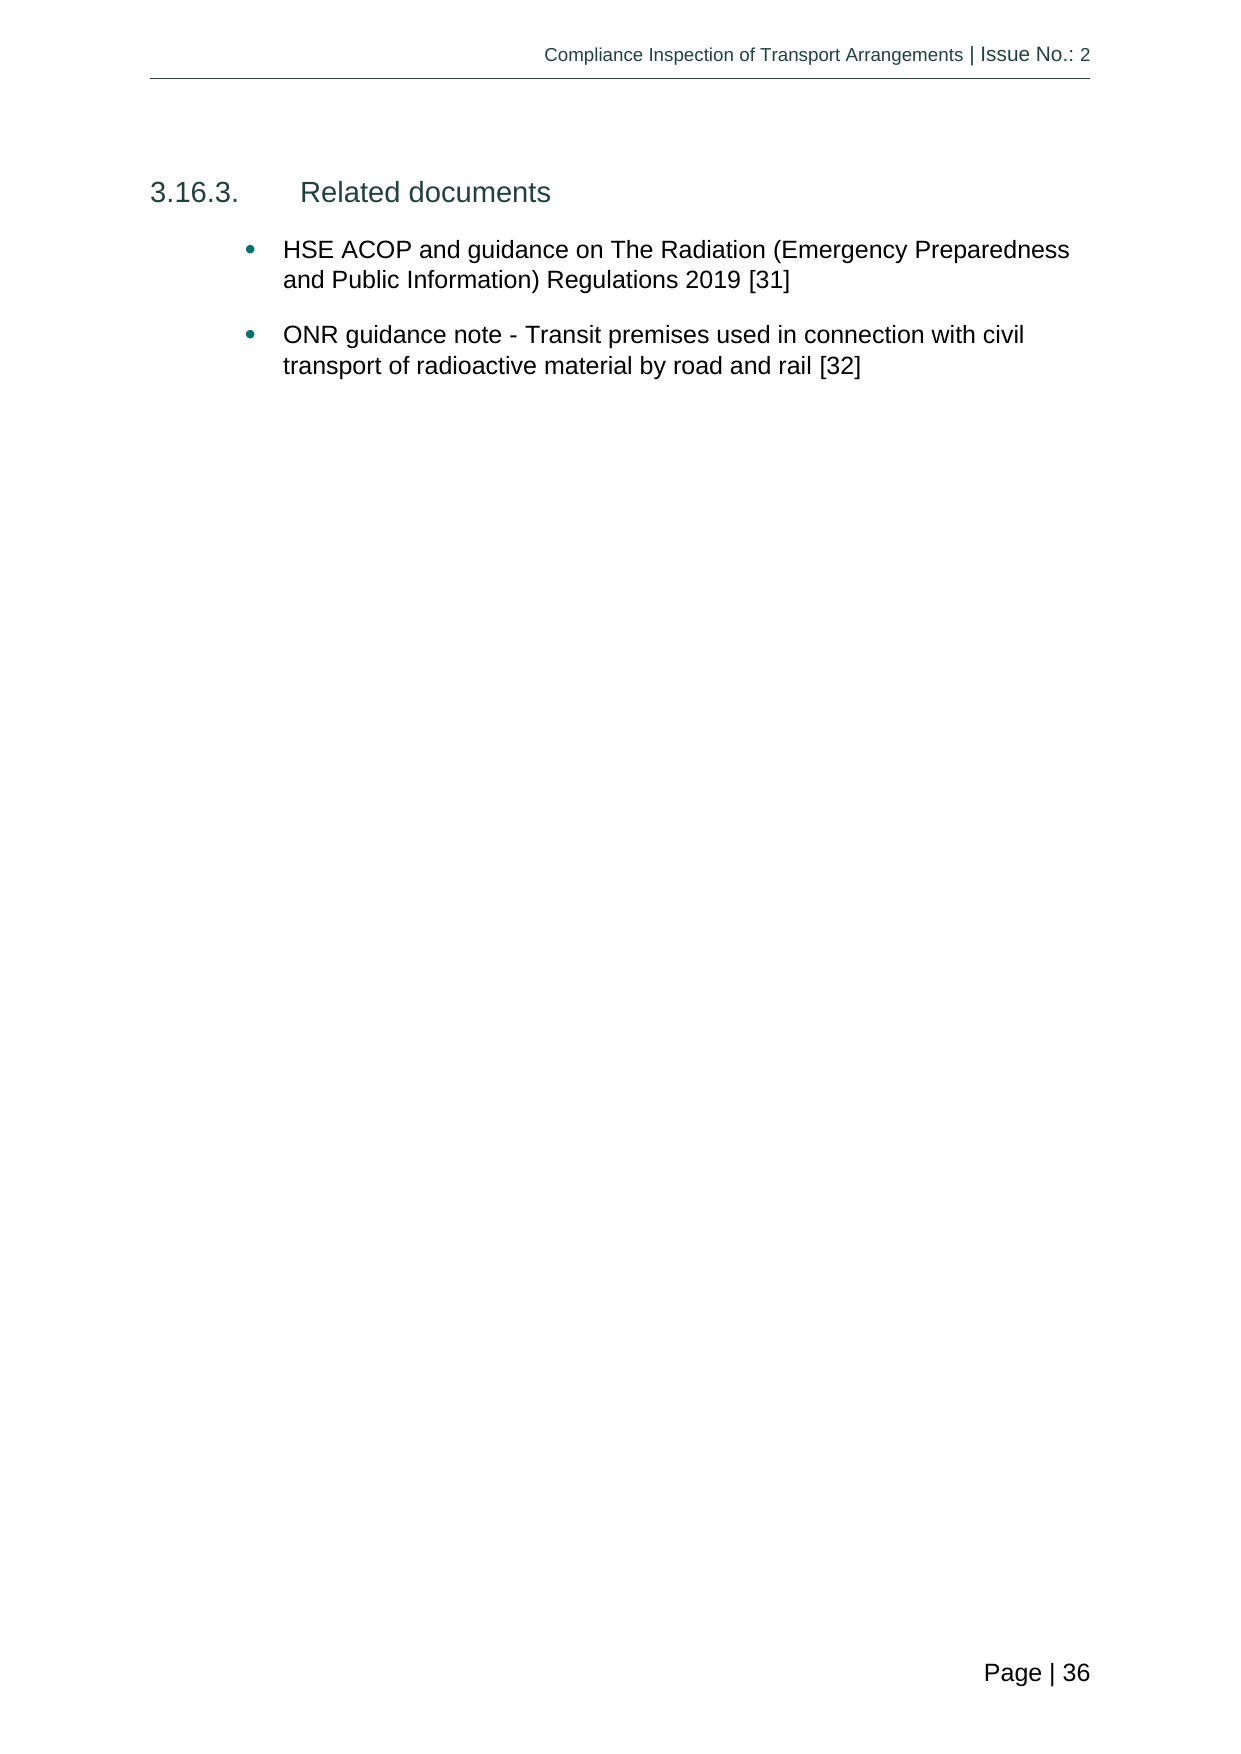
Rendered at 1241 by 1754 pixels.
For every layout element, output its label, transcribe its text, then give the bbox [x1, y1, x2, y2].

list ONR guidance note - [246, 321, 1090, 379]
subtitle Related documents [150, 175, 1090, 208]
list HSE ACOP and guidance on The Radiation (Emergency Preparedness and Public Information) Regulations 2019 [246, 235, 1090, 294]
